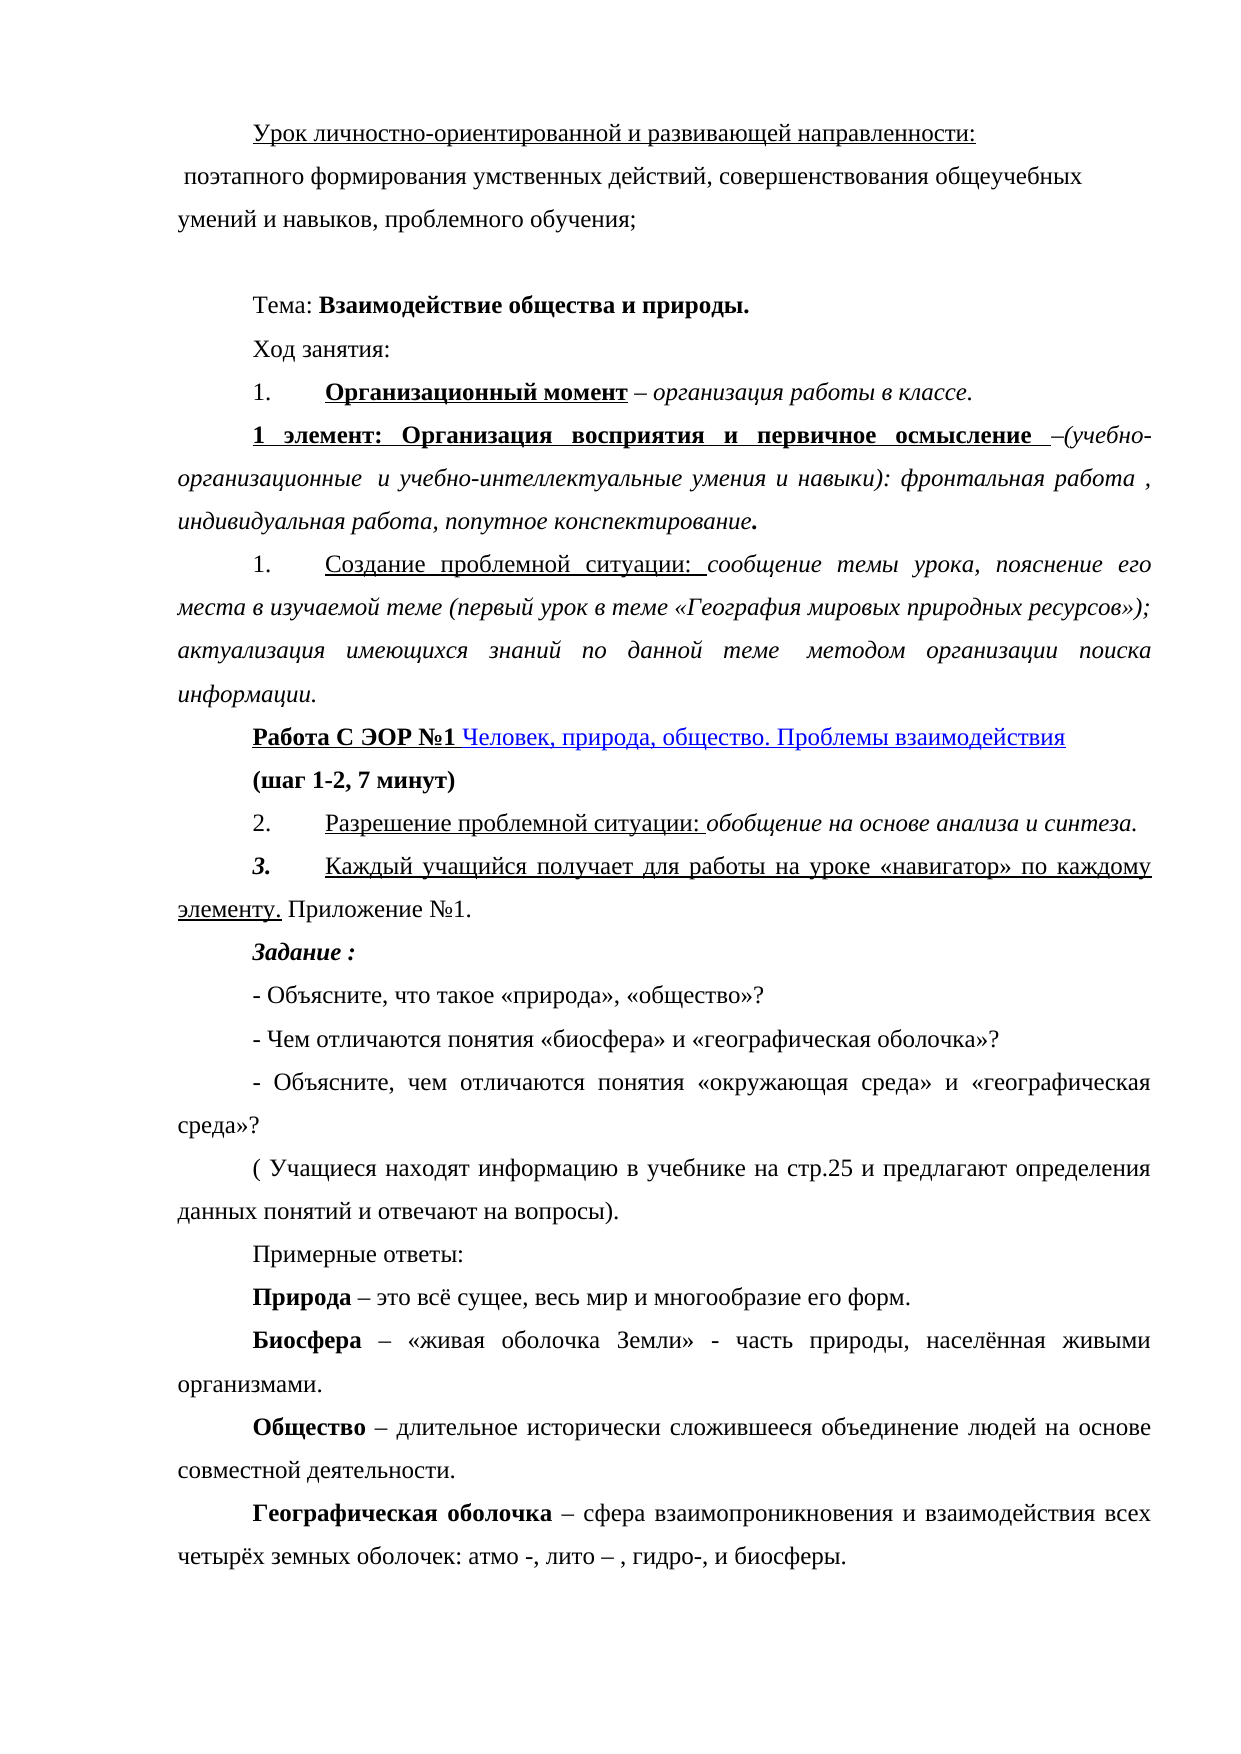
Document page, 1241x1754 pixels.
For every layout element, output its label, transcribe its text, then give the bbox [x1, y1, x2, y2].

text - Объясните, что такое «природа», «общество»? [177, 981, 1152, 1009]
list Каждый учащийся получает для работы на уроке «навигатор» по каждому элементу. Приложение №1. [177, 851, 1152, 923]
text Тема: Взаимодействие общества и природы. [177, 291, 1152, 319]
text ( Учащиеся находят информацию в учебнике на стр.25 и предлагают определения данных понятий и отвечают на вопросы). [177, 1153, 1152, 1225]
text Работа С ЭОР №1 Человек, природа, общество. Проблемы взаимодействия [252, 722, 1152, 751]
list Разрешение проблемной ситуации: обобщение на основе анализа и синтеза. [177, 808, 1152, 837]
text Общество – длительное исторически сложившееся объединение людей на основе совместной деятельности. [177, 1412, 1152, 1484]
text 1 элемент: Организация восприятия и первичное осмысление –(учебно-организационные и учебно-интеллектуальные умения и навыки): фронтальная работа , индивидуальная работа, попутное конспектирование. [177, 420, 1152, 535]
text Урок личностно-ориентированной и развивающей направленности: поэтапного формирования умственных действий, совершенствования общеучебных умений и навыков, проблемного обучения; [177, 118, 1152, 276]
text (шаг 1-2, 7 минут) [252, 765, 1152, 794]
text - Объясните, чем отличаются понятия «окружающая среда» и «географическая среда»? [177, 1067, 1152, 1139]
list Создание проблемной ситуации: сообщение темы урока, пояснение его места в изучаемой теме (первый урок в теме «География мировых природных ресурсов»); актуализация имеющихся знаний по данной теме методом организации поиска информации. [177, 549, 1152, 707]
list Организационный момент – организация работы в классе. [177, 377, 1152, 406]
text Примерные ответы: [177, 1239, 1152, 1268]
text Биосфера – «живая оболочка Земли» - часть природы, населённая живыми организмами. [177, 1326, 1152, 1397]
text - Чем отличаются понятия «биосфера» и «географическая оболочка»? [177, 1024, 1152, 1052]
text Задание : [177, 937, 1152, 966]
text Географическая оболочка – сфера взаимопроникновения и взаимодействия всех четырёх земных оболочек: атмо -, лито – , гидро-, и биосферы. [177, 1498, 1152, 1570]
text Ход занятия: [177, 334, 1152, 362]
text Природа – это всё сущее, весь мир и многообразие его форм. [177, 1282, 1152, 1311]
